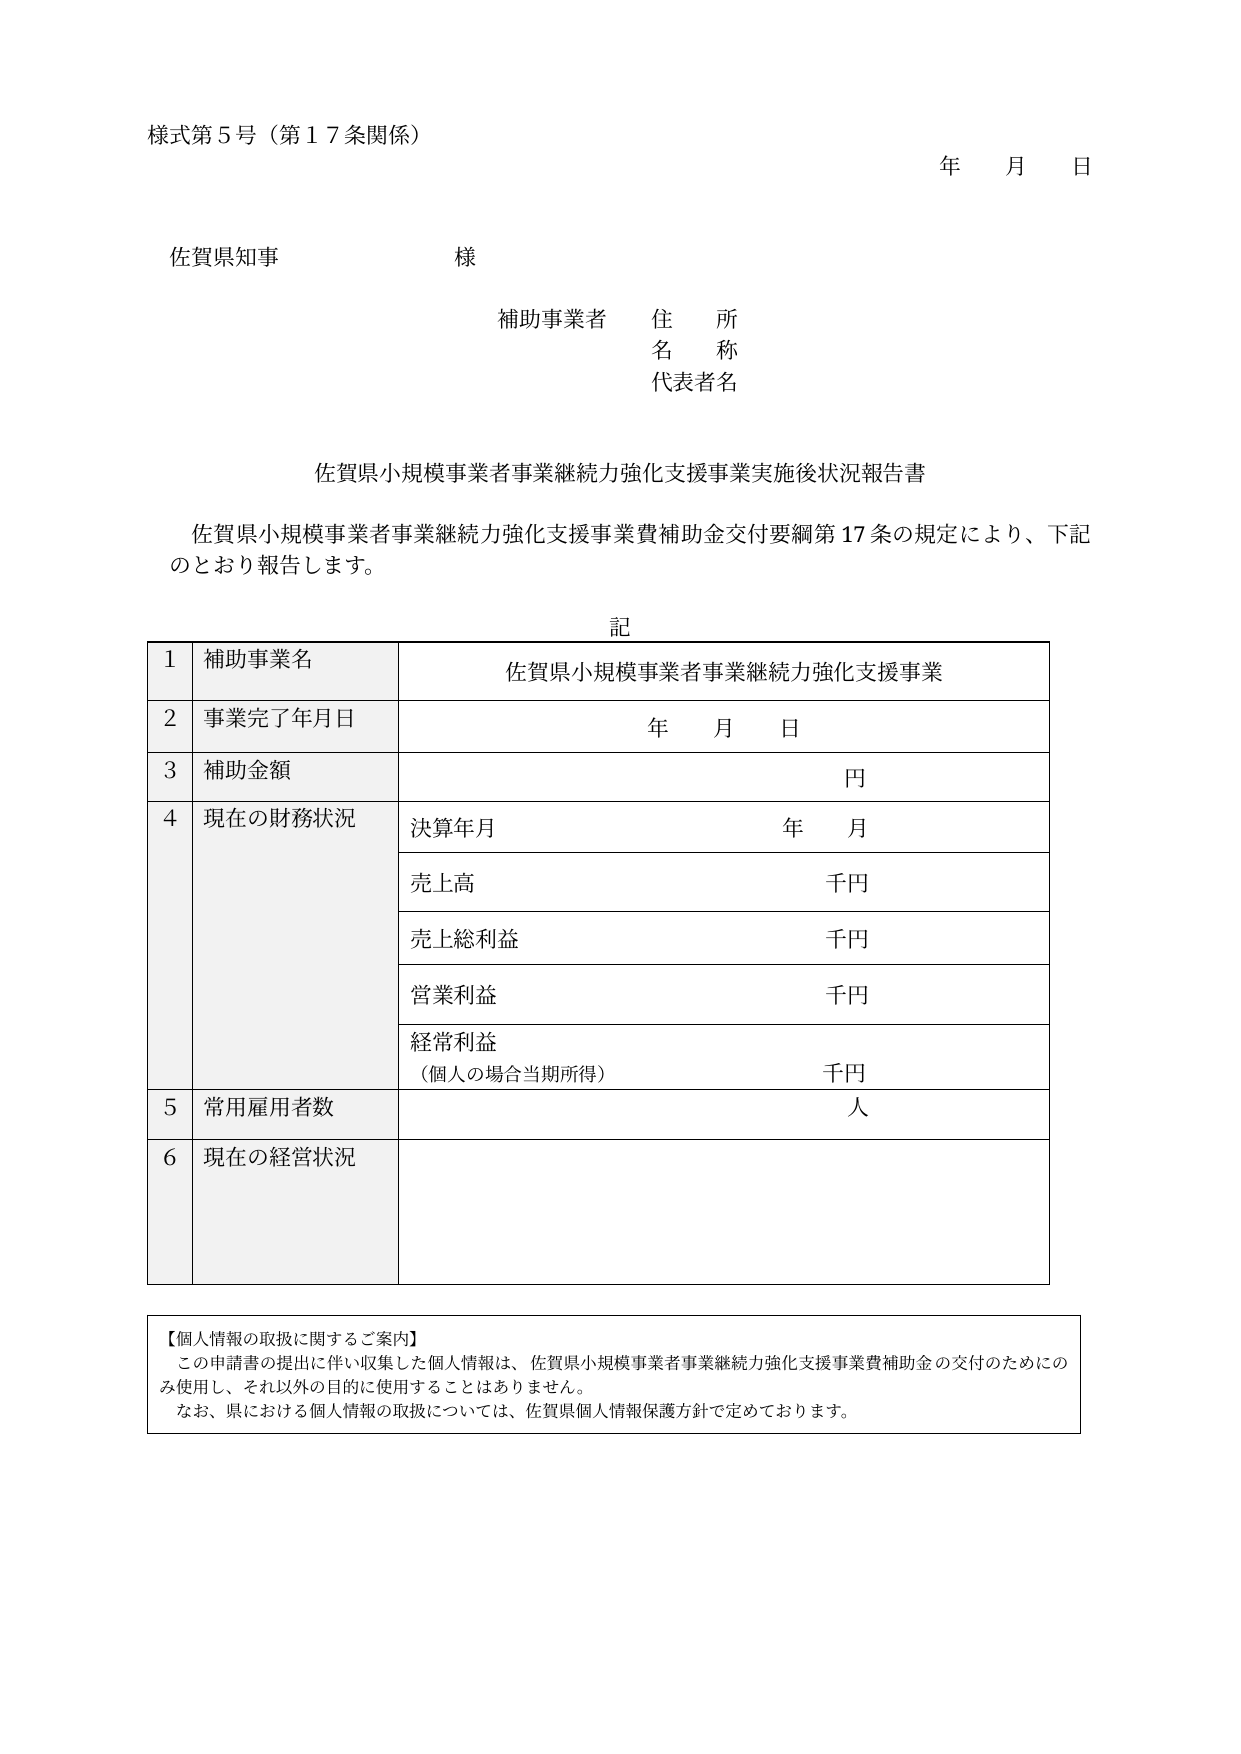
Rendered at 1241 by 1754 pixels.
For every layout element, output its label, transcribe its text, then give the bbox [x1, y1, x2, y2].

text 名 称 [148, 333, 1092, 365]
table_cell ４ [148, 802, 192, 1089]
table_cell ３ [148, 753, 192, 801]
table_header １ [148, 643, 192, 700]
table_header 佐賀県小規模事業者事業継続力強化支援事業 [399, 643, 1049, 700]
table_cell 常用雇用者数 [193, 1090, 398, 1139]
table_cell 補助金額 [193, 753, 398, 801]
table_cell 年 月 日 [399, 701, 1049, 752]
table_cell 営業利益 千円 [399, 965, 1049, 1024]
table_cell [399, 1140, 1049, 1284]
table_cell 売上総利益 千円 [399, 912, 1049, 964]
text 佐賀県小規模事業者事業継続力強化支援事業実施後状況報告書 [148, 456, 1092, 487]
text 記 [148, 610, 1092, 641]
table_cell 現在の経営状況 [193, 1140, 398, 1284]
text 代表者名 [148, 365, 1092, 396]
table_cell ５ [148, 1090, 192, 1139]
table_cell ２ [148, 701, 192, 752]
table_header 【個人情報の取扱に関するご案内】 この申請書の提出に伴い収集した個人情報は、佐賀県小規模事業者事業継続力強化支援事業費補助金の交付のためにのみ使用し、それ以外の目的に使用することはありません。 なお、県における個人情報の取扱については、佐賀県個人情報保護方針で定めております。 [148, 1316, 1080, 1433]
text 補助事業者 住 所 [148, 302, 1092, 333]
table_cell 人 [399, 1090, 1049, 1139]
text 年 月 日 [191, 149, 1092, 181]
table_cell 経常利益 （個人の場合当期所得） 千円 [399, 1025, 1049, 1089]
table_cell 決算年月 年 月 [399, 802, 1049, 852]
text 佐賀県小規模事業者事業継続力強化支援事業費補助金交付要綱第17条の規定により、下記のとおり報告します。 [169, 517, 1092, 580]
table_cell 売上高 千円 [399, 853, 1049, 911]
table_cell 円 [399, 753, 1049, 801]
text 様式第５号（第１７条関係） [148, 118, 1092, 149]
table_header 補助事業名 [193, 643, 398, 700]
text 佐賀県知事 様 [148, 241, 1092, 272]
table_cell ６ [148, 1140, 192, 1284]
table_cell 事業完了年月日 [193, 701, 398, 752]
table_cell 現在の財務状況 [193, 802, 398, 1089]
